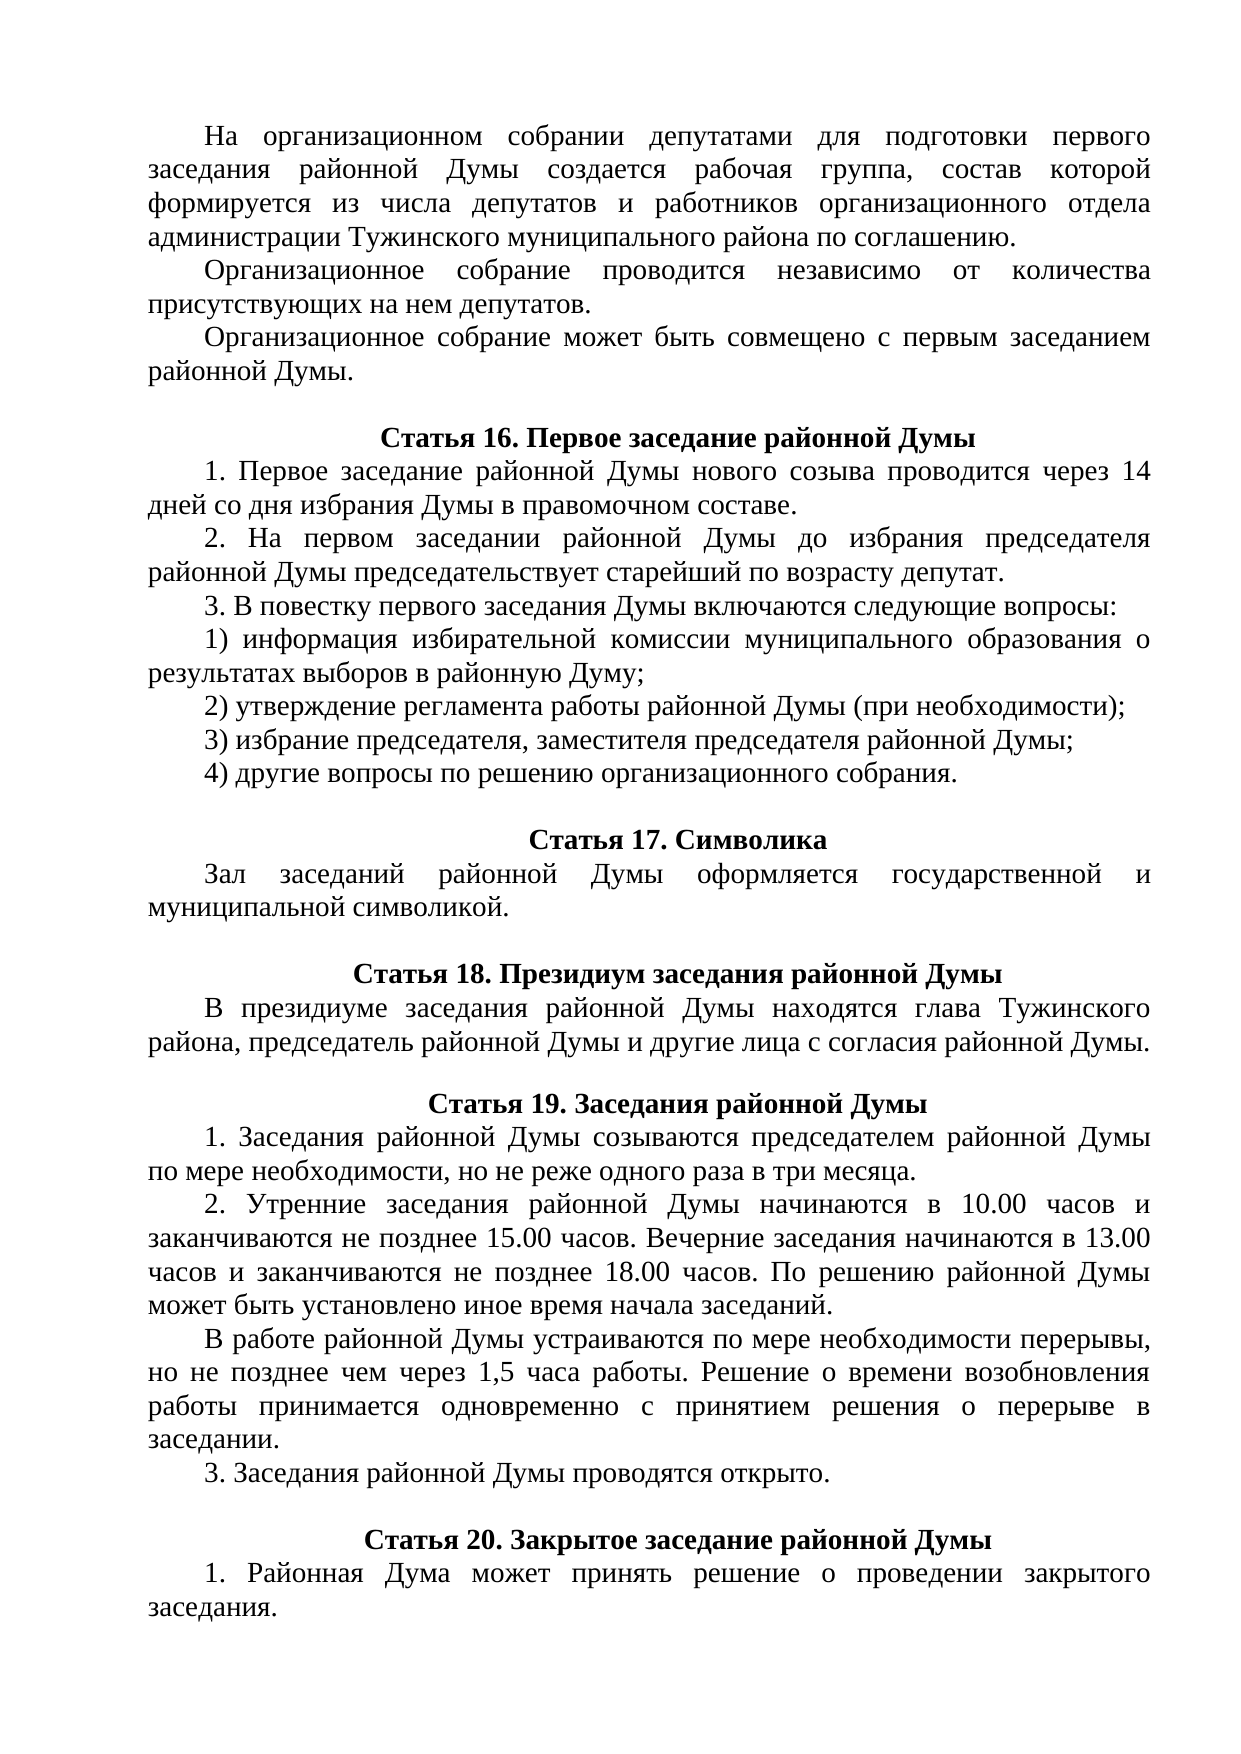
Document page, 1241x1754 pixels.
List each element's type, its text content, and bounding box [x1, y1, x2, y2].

text Статья 16. Первое заседание районной Думы [148, 420, 1152, 453]
text В работе районной Думы устраиваются по мере необходимости перерывы, но не позднее чем через 1,5 часа работы. Решение о времени возобновления работы принимается одновременно с принятием решения о перерыве в заседании. [148, 1321, 1152, 1455]
text В президиуме заседания районной Думы находятся глава Тужинского района, председатель районной Думы и другие лица с согласия районной Думы. [148, 990, 1152, 1057]
text Статья 17. Символика [148, 822, 1152, 856]
text 4) другие вопросы по решению организационного собрания. [148, 755, 1152, 789]
text 2. Утренние заседания районной Думы начинаются в 10.00 часов и заканчиваются не позднее 15.00 часов. Вечерние заседания начинаются в 13.00 часов и заканчиваются не позднее 18.00 часов. По решению районной Думы может быть установлено иное время начала заседаний. [148, 1187, 1152, 1321]
text 1. Первое заседание районной Думы нового созыва проводится через 14 дней со дня избрания Думы в правомочном составе. [148, 453, 1152, 521]
text 3. В повестку первого заседания Думы включаются следующие вопросы: [148, 588, 1152, 621]
text 1) информация избирательной комиссии муниципального образования о результатах выборов в районную Думу; [148, 621, 1152, 688]
text Статья 19. Заседания районной Думы [148, 1086, 1152, 1119]
text 3. Заседания районной Думы проводятся открыто. [148, 1455, 1152, 1488]
text На организационном собрании депутатами для подготовки первого заседания районной Думы создается рабочая группа, состав которой формируется из числа депутатов и работников организационного отдела администрации Тужинского муниципального района по соглашению. [148, 118, 1152, 252]
text 1. Заседания районной Думы созываются председателем районной Думы по мере необходимости, но не реже одного раза в три месяца. [148, 1119, 1152, 1187]
text 2) утверждение регламента работы районной Думы (при необходимости); [148, 688, 1152, 722]
text 3) избрание председателя, заместителя председателя районной Думы; [148, 722, 1152, 755]
text Зал заседаний районной Думы оформляется государственной и муниципальной символикой. [148, 856, 1152, 923]
text 1. Районная Дума может принять решение о проведении закрытого заседания. [148, 1556, 1152, 1623]
text 2. На первом заседании районной Думы до избрания председателя районной Думы председательствует старейший по возрасту депутат. [148, 521, 1152, 588]
text Статья 20. Закрытое заседание районной Думы [148, 1522, 1152, 1556]
text Организационное собрание может быть совмещено с первым заседанием районной Думы. [148, 319, 1152, 386]
text Статья 18. Президиум заседания районной Думы [148, 957, 1152, 990]
text Организационное собрание проводится независимо от количества присутствующих на нем депутатов. [148, 252, 1152, 319]
